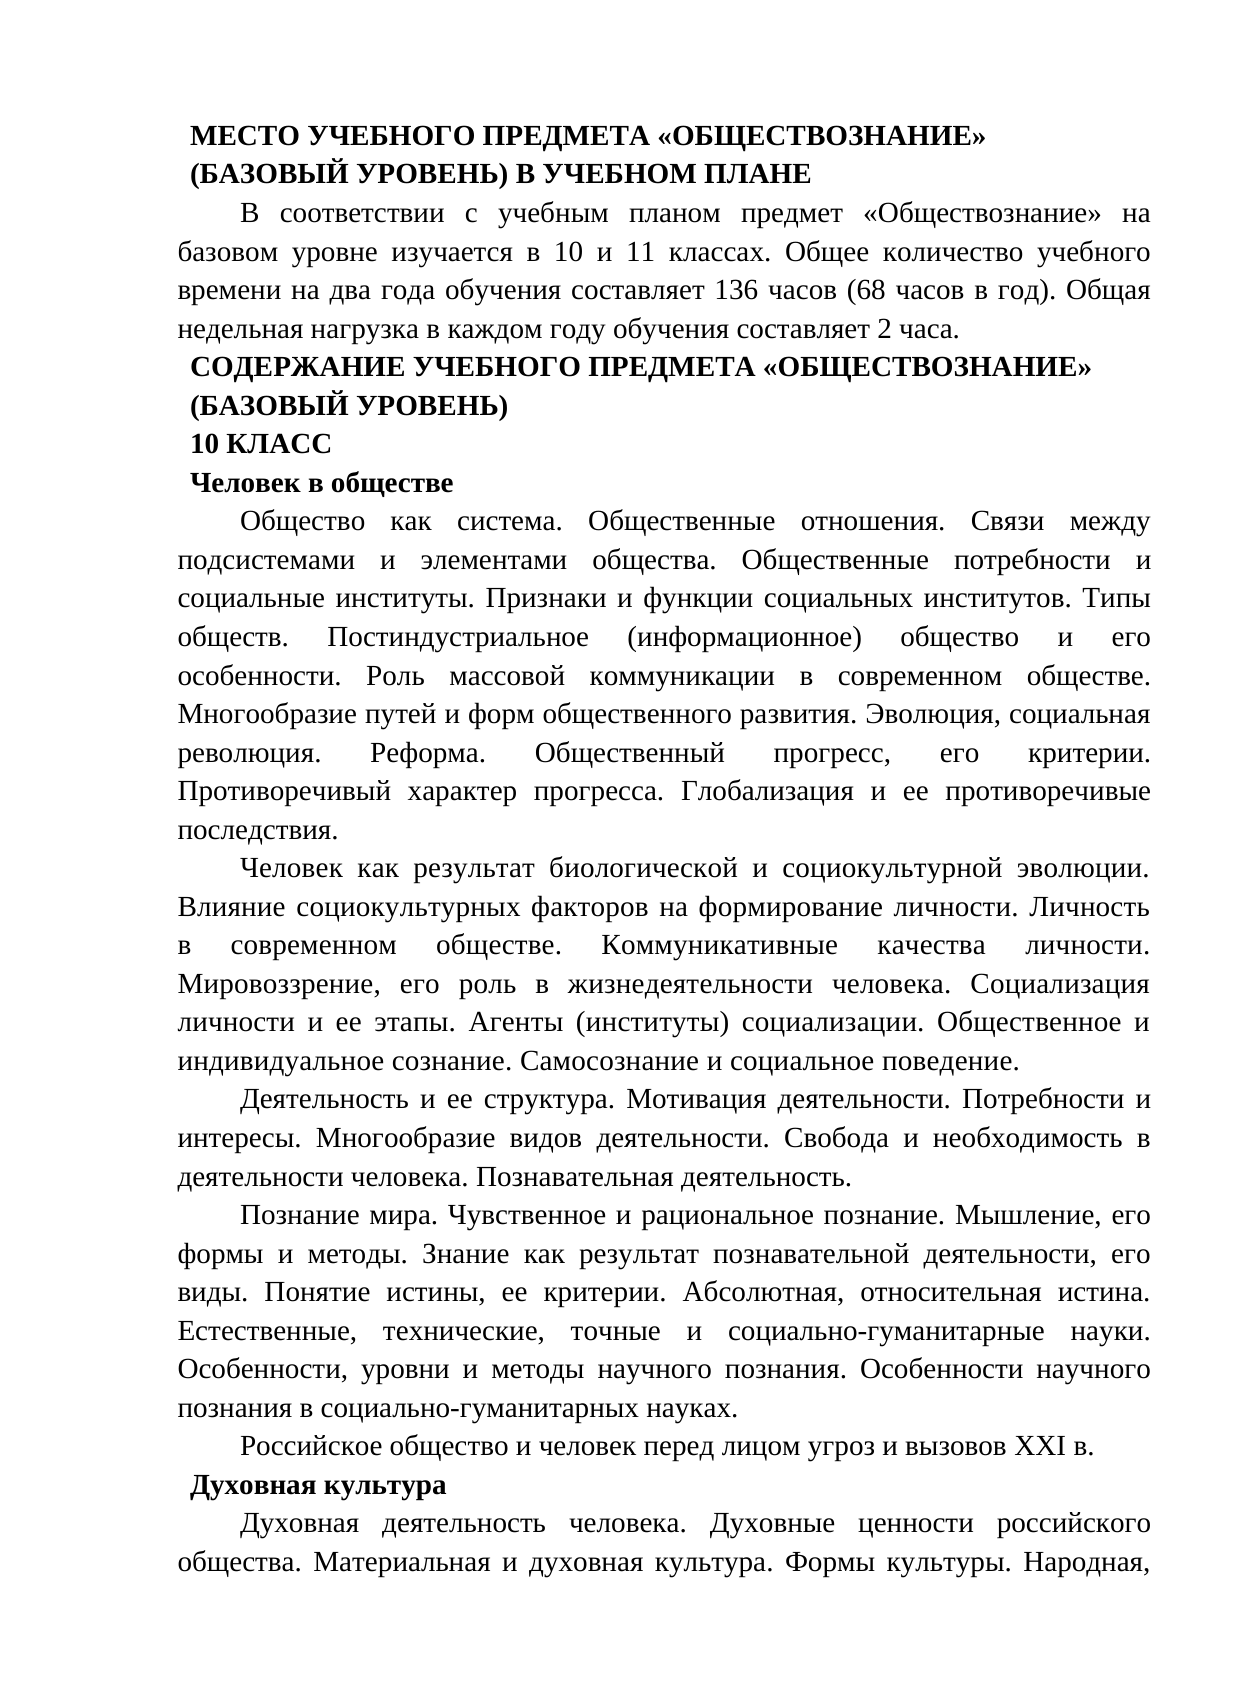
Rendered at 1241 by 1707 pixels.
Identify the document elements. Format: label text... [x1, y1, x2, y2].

text Человек в обществе [190, 465, 1152, 498]
text 10 КЛАСС [190, 426, 1152, 460]
text Духовная культура [190, 1467, 1152, 1501]
text Познание мира. Чувственное и рациональное познание. Мышление, его формы и методы. Знание как результат познавательной деятельности, его виды. Понятие истины, ее критерии. Абсолютная, относительная истина. Естественные, технические, точные и социально-гуманитарные науки. Особенности, уровни и методы научного познания. Особенности научного познания в социально-гуманитарных науках. [177, 1197, 1152, 1423]
text Деятельность и ее структура. Мотивация деятельности. Потребности и интересы. Многообразие видов деятельности. Свобода и необходимость в деятельности человека. Познавательная деятельность. [177, 1082, 1152, 1192]
text В соответствии с учебным планом предмет «Обществознание» на базовом уровне изучается в 10 и 11 классах. Общее количество учебного времени на два года обучения составляет 136 часов (68 часов в год). Общая недельная нагрузка в каждом году обучения составляет 2 часа. [177, 195, 1152, 344]
text Общество как система. Общественные отношения. Связи между подсистемами и элементами общества. Общественные потребности и социальные институты. Признаки и функции социальных институтов. Типы обществ. Постиндустриальное (информационное) общество и его особенности. Роль массовой коммуникации в современном обществе. Многообразие путей и форм общественного развития. Эволюция, социальная революция. Реформа. Общественный прогресс, его критерии. Противоречивый характер прогресса. Глобализация и ее противоречивые последствия. [177, 503, 1152, 845]
text СОДЕРЖАНИЕ УЧЕБНОГО ПРЕДМЕТА «ОБЩЕСТВОЗНАНИЕ» (БАЗОВЫЙ УРОВЕНЬ) [190, 349, 1152, 421]
text МЕСТО УЧЕБНОГО ПРЕДМЕТА «ОБЩЕСТВОЗНАНИЕ» (БАЗОВЫЙ УРОВЕНЬ) В УЧЕБНОМ ПЛАНЕ [190, 118, 1152, 190]
text Российское общество и человек перед лицом угроз и вызовов XXI в. [177, 1428, 1152, 1462]
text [177, 1506, 1152, 1578]
text Человек как результат биологической и социокультурной эволюции. Влияние социокультурных факторов на формирование личности. Личность в современном обществе. Коммуникативные качества личности. Мировоззрение, его роль в жизнедеятельности человека. Социализация личности и ее этапы. Агенты (институты) социализации. Общественное и индивидуальное сознание. Самосознание и социальное поведение. [177, 850, 1152, 1077]
